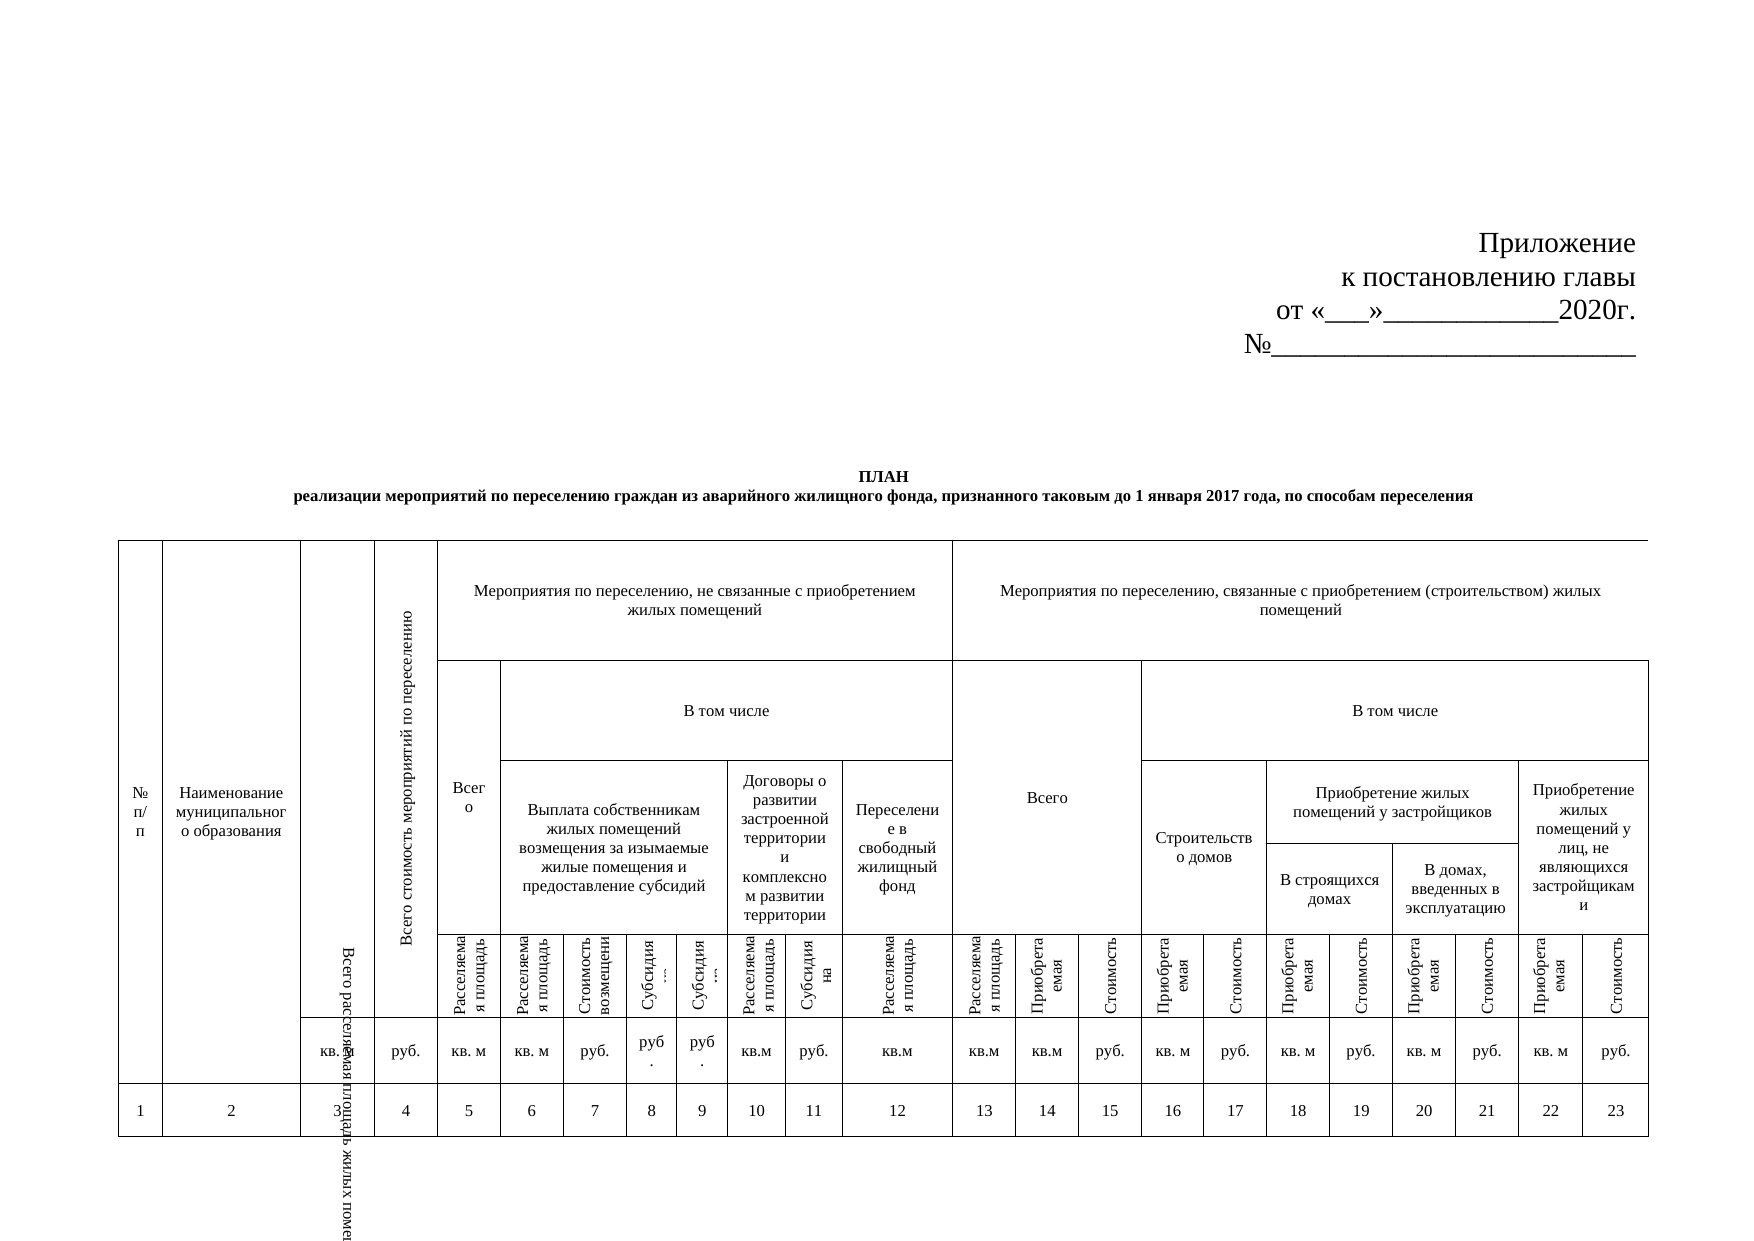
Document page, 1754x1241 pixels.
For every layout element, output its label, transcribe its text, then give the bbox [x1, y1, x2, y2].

table_cell кв. м [1393, 1018, 1455, 1083]
table_cell Стоимость [1204, 935, 1266, 1017]
table_cell 6 [501, 1084, 563, 1136]
table_cell руб. [1079, 1018, 1141, 1083]
table_cell Стоимость [1079, 935, 1141, 1017]
table_cell Расселяемая площадь [728, 935, 785, 1017]
text к постановлению главы [118, 259, 1636, 292]
table_cell Приобретение жилых помещений у лиц, не являющихся застройщиками [1519, 761, 1648, 934]
text №_________________________ [118, 326, 1636, 359]
table_cell руб. [677, 1018, 727, 1083]
table_cell 21 [1456, 1084, 1518, 1136]
table_cell В том числе [501, 661, 952, 760]
table_cell Всего расселяемая площадь жилых помещений [301, 541, 374, 1017]
table_cell Договоры о развитии застроенной территории и комплексном развитии территории [728, 761, 842, 934]
table_cell Приобретаемая площадь [1267, 935, 1329, 1017]
table_cell Приобретаемая площадь [1142, 935, 1203, 1017]
table_cell В домах, введенных в эксплуатацию [1393, 844, 1518, 934]
table_cell руб. [786, 1018, 842, 1083]
table_cell Мероприятия по переселению, не связанные с приобретением жилых помещений [438, 541, 952, 660]
table_cell кв.м [1016, 1018, 1078, 1083]
table_cell Субсидия на приобретение (строительство) жилых помещений [627, 935, 676, 1017]
table_cell Выплата собственникам жилых помещений возмещения за изымаемые жилые помещения и предоставление субсидий [501, 761, 727, 934]
table_cell Стоимость [1583, 935, 1648, 1017]
table_cell 17 [1204, 1084, 1266, 1136]
table_cell 16 [1142, 1084, 1203, 1136]
table_cell Строительство домов [1142, 761, 1266, 934]
table_cell руб. [375, 1018, 437, 1083]
table_cell В строящихся домах [1267, 844, 1392, 934]
table_cell Приобретаемая площадь [1016, 935, 1078, 1017]
table_cell 3 [301, 1084, 374, 1136]
table_cell 15 [1079, 1084, 1141, 1136]
table_cell Расселяемая площадь [843, 935, 952, 1017]
table_cell кв.м [843, 1018, 952, 1083]
table_cell 10 [728, 1084, 785, 1136]
table_cell Всего [953, 661, 1141, 934]
table_cell 22 [1519, 1084, 1582, 1136]
table_cell № п/п [119, 541, 162, 1083]
table_cell кв. м [501, 1018, 563, 1083]
table_cell руб. [1456, 1018, 1518, 1083]
table_cell Наименование муниципального образования [163, 541, 300, 1083]
table_cell 7 [564, 1084, 626, 1136]
table_cell 12 [843, 1084, 952, 1136]
table_cell 19 [1330, 1084, 1392, 1136]
table_cell Расселяемая площадь [438, 935, 500, 1017]
table_cell 9 [677, 1084, 727, 1136]
table_cell кв.м [953, 1018, 1015, 1083]
table_cell кв. м [438, 1018, 500, 1083]
table_cell руб. [564, 1018, 626, 1083]
table_cell Мероприятия по переселению, связанные с приобретением (строительством) жилых помещений [953, 540, 1649, 660]
table_cell руб. [1583, 1018, 1648, 1083]
table_cell Приобретение жилых помещений у застройщиков [1267, 761, 1518, 843]
table_cell 2 [163, 1084, 300, 1136]
table_header ПЛАН реализации мероприятий по переселению граждан из аварийного жилищного фонда, признанного таковым до 1 января 2017 года, по способам переселения [118, 432, 1649, 539]
table_cell кв. м [1519, 1018, 1582, 1083]
table_cell кв. м [1142, 1018, 1203, 1083]
table_cell Стоимость [1456, 935, 1518, 1017]
table_cell руб. [627, 1018, 676, 1083]
table_cell Расселяемая площадь [501, 935, 563, 1017]
table_cell Стоимость [1330, 935, 1392, 1017]
table_cell 23 [1583, 1084, 1648, 1136]
table_cell 4 [375, 1084, 437, 1136]
table_cell Приобретаемая площадь [1519, 935, 1582, 1017]
text от «___»____________2020г. [118, 292, 1636, 326]
table_cell В том числе [1142, 661, 1648, 760]
table_cell Стоимость возмещения [564, 935, 626, 1017]
table_cell кв. м [301, 1018, 374, 1083]
table_cell 11 [786, 1084, 842, 1136]
text Приложение [118, 225, 1636, 259]
table_cell 14 [1016, 1084, 1078, 1136]
table_cell 18 [1267, 1084, 1329, 1136]
table_cell Расселяемая площадь [953, 935, 1015, 1017]
table_cell кв. м [1267, 1018, 1329, 1083]
table_cell Приобретаемая площадь [1393, 935, 1455, 1017]
table_cell Всего стоимость мероприятий по переселению [375, 541, 437, 1017]
table_cell 1 [119, 1084, 162, 1136]
table_cell Всего [438, 661, 500, 934]
table_cell руб. [1204, 1018, 1266, 1083]
table_cell кв.м [728, 1018, 785, 1083]
table_cell 8 [627, 1084, 676, 1136]
table_cell 5 [438, 1084, 500, 1136]
table_cell 20 [1393, 1084, 1455, 1136]
table_cell Переселение в свободный жилищный фонд [843, 761, 952, 934]
table_cell руб. [1330, 1018, 1392, 1083]
table_cell 13 [953, 1084, 1015, 1136]
